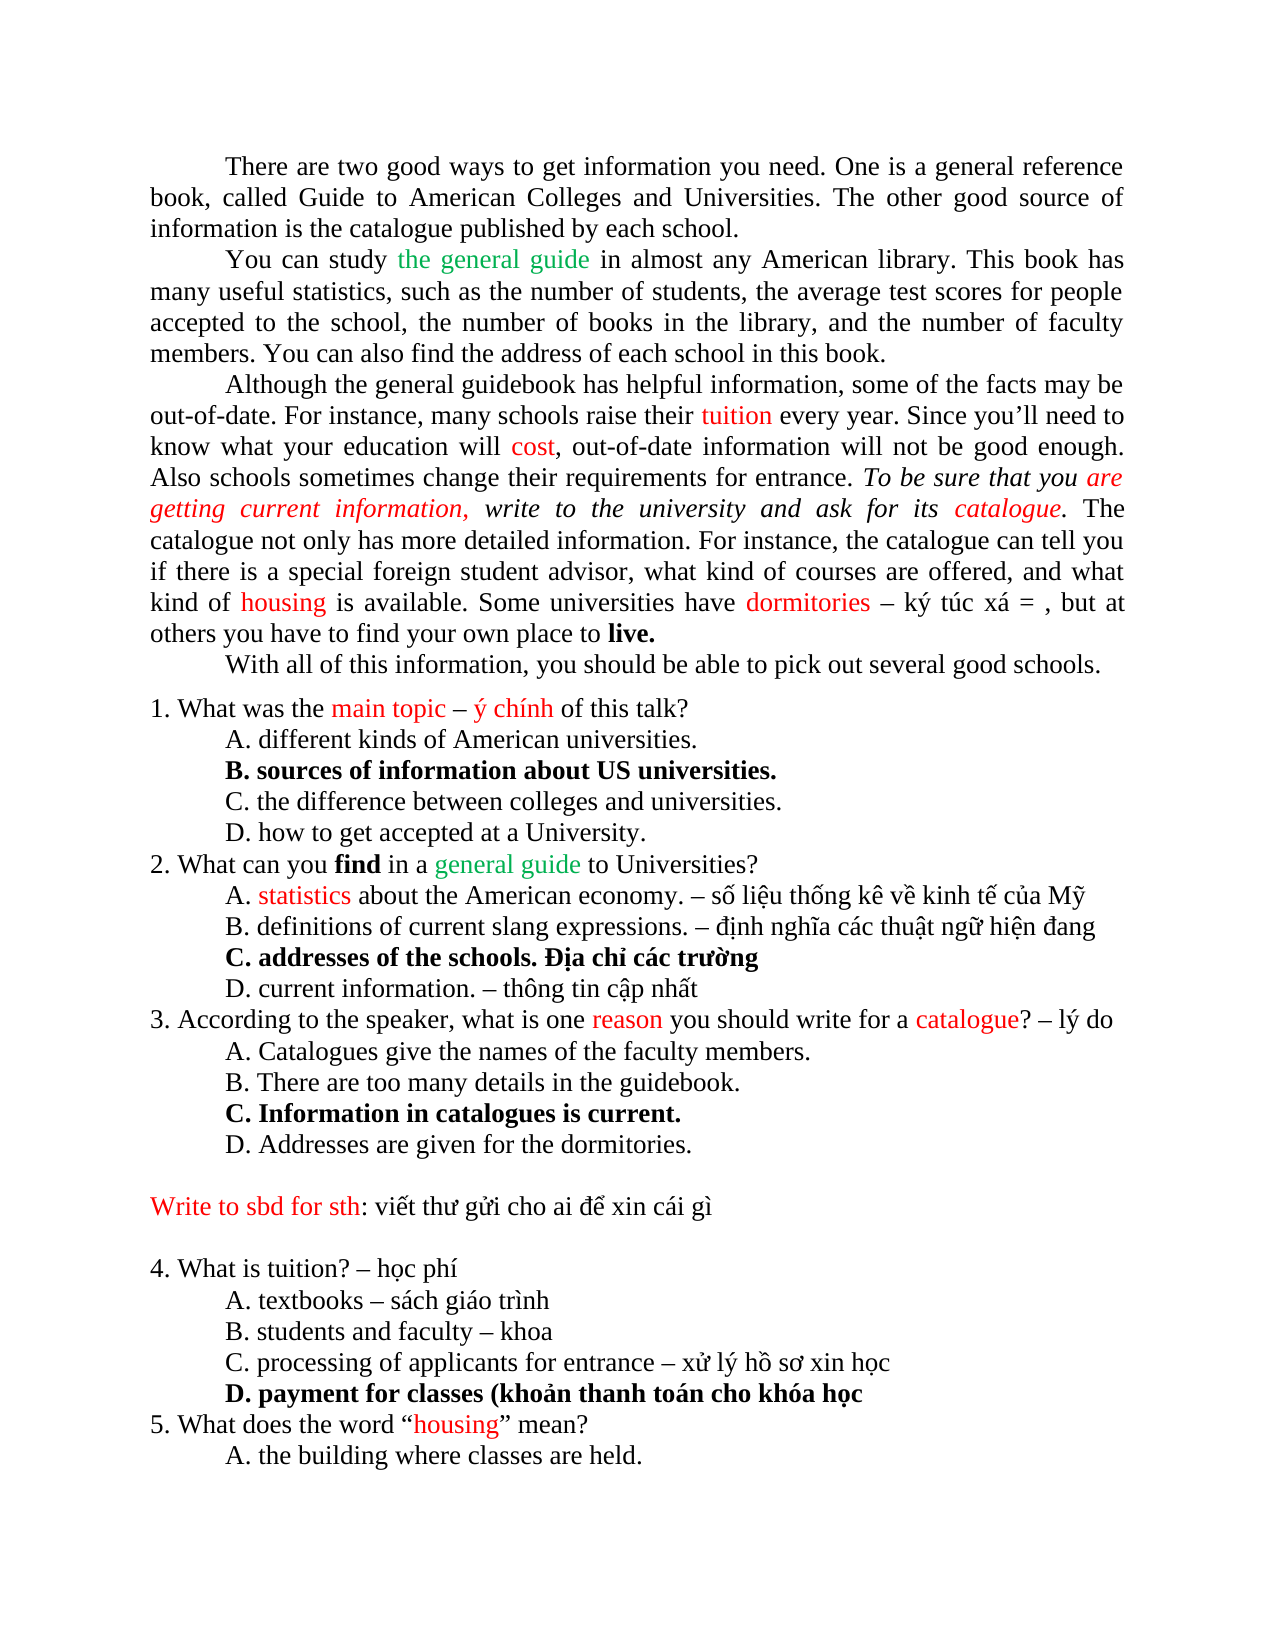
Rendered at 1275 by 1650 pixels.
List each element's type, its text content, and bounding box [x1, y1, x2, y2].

text With all of this information, you should be able to pick out several good schools. [150, 648, 1125, 679]
text D. Addresses are given for the dormitories. [150, 1128, 1125, 1159]
text B. sources of information about US universities. [150, 754, 1125, 785]
text B. There are too many details in the guidebook. [150, 1066, 1125, 1097]
text C. addresses of the schools. Địa chỉ các trường [150, 941, 1125, 972]
text C. Information in catalogues is current. [150, 1097, 1125, 1128]
text C. the difference between colleges and universities. [150, 785, 1125, 817]
text B. students and faculty – khoa [150, 1315, 1125, 1346]
text C. processing of applicants for entrance – xử lý hồ sơ xin học [150, 1346, 1125, 1377]
text A. textbooks – sách giáo trình [150, 1284, 1125, 1315]
text 5. What does the word “housing” mean? [150, 1408, 1125, 1439]
text D. how to get accepted at a University. [150, 817, 1125, 848]
text D. current information. – thông tin cập nhất [150, 972, 1125, 1003]
text A. the building where classes are held. [150, 1439, 1125, 1471]
text A. statistics about the American economy. – số liệu thống kê về kinh tế của Mỹ [150, 879, 1125, 910]
text There are two good ways to get information you need. One is a general reference book, called Guide to American Colleges and Universities. The other good source of information is the catalogue published by each school. [150, 150, 1125, 243]
text Although the general guidebook has helpful information, some of the facts may be out-of-date. For instance, many schools raise their tuition every year. Since you’ll need to know what your education will cost, out-of-date information will not be good enough. Also schools sometimes change their requirements for entrance. To be sure that you are getting current information, write to the university and ask for its catalogue. The catalogue not only has more detailed information. For instance, the catalogue can tell you if there is a special foreign student advisor, what kind of courses are offered, and what kind of housing is available. Some universities have dormitories – ký túc xá = , but at others you have to find your own place to live. [150, 368, 1125, 648]
text 1. What was the main topic – ý chính of this talk? [150, 692, 1125, 723]
text Write to sbd for sth: viết thư gửi cho ai để xin cái gì [150, 1190, 1125, 1221]
text A. Catalogues give the names of the faculty members. [150, 1034, 1125, 1066]
text D. payment for classes (khoản thanh toán cho khóa học [150, 1377, 1125, 1408]
text 3. According to the speaker, what is one reason you should write for a catalogue? – lý do [150, 1003, 1125, 1034]
text 4. What is tuition? – học phí [150, 1253, 1125, 1284]
text A. different kinds of American universities. [150, 723, 1125, 754]
text 2. What can you find in a general guide to Universities? [150, 848, 1125, 879]
text You can study the general guide in almost any American library. This book has many useful statistics, such as the number of students, the average test scores for people accepted to the school, the number of books in the library, and the number of faculty members. You can also find the address of each school in this book. [150, 243, 1125, 368]
text B. definitions of current slang expressions. – định nghĩa các thuật ngữ hiện đang [150, 910, 1125, 941]
